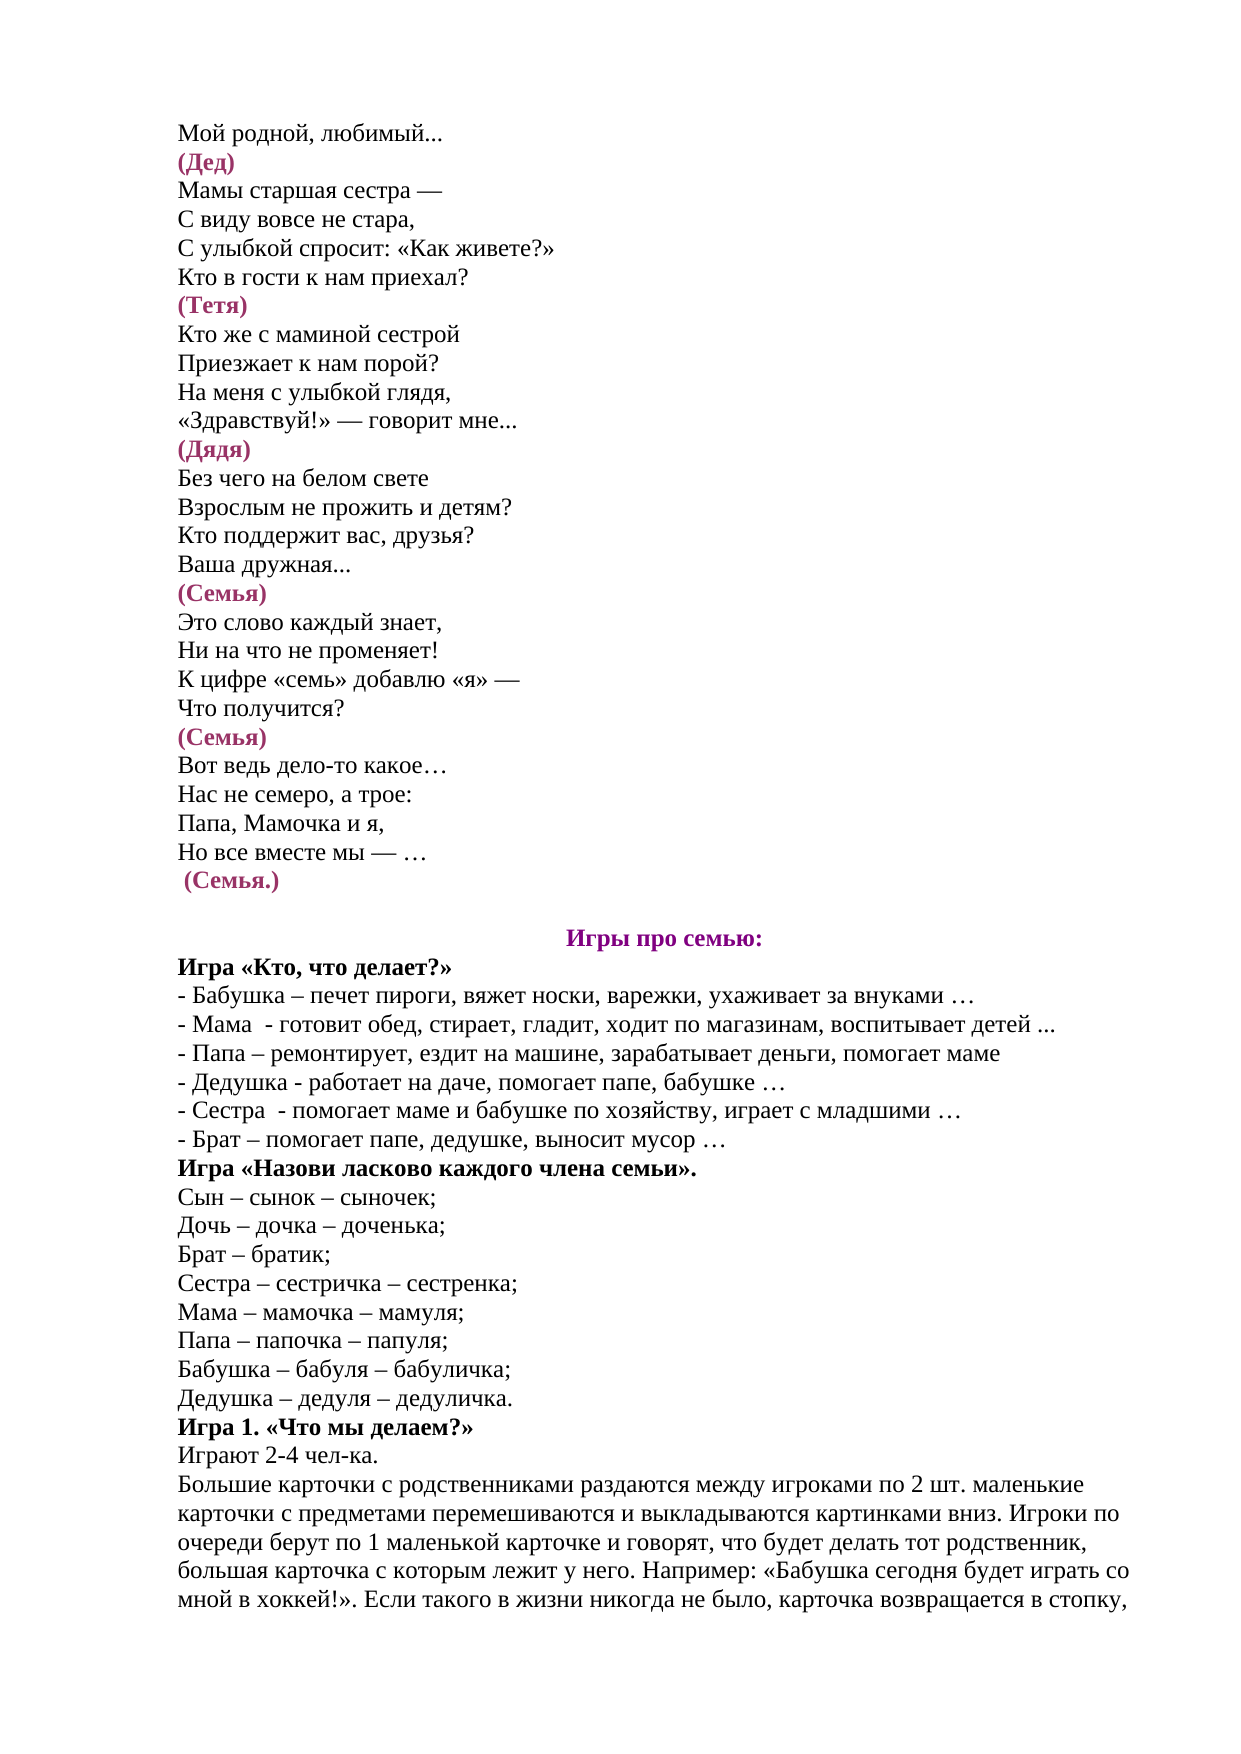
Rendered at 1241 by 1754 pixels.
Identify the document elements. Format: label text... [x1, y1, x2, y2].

text - Дедушка - работает на даче, помогает папе, бабушке … [177, 1067, 1152, 1096]
text - Сестра - помогает маме и бабушке по хозяйству, играет с младшими … [177, 1096, 1152, 1124]
text Брат – братик; [177, 1239, 1152, 1268]
text - Папа – ремонтирует, ездит на машине, зарабатывает деньги, помогает маме [177, 1038, 1152, 1067]
text - Мама - готовит обед, стирает, гладит, ходит по магазинам, воспитывает детей ... [177, 1009, 1152, 1038]
text Игра «Назови ласково каждого члена семьи». [177, 1153, 1152, 1182]
text Вот ведь дело-то какое… Нас не семеро, а трое: Папа, Мамочка и я, Но все вместе мы — … [177, 751, 1152, 866]
text Бабушка – бабуля – бабуличка; [177, 1354, 1152, 1383]
text Сын – сынок – сыночек; [177, 1182, 1152, 1211]
text Дочь – дочка – доченька; [177, 1211, 1152, 1239]
text Мамы старшая сестра — С виду вовсе не стара, С улыбкой спросит: «Как живете?» Кто в гости к нам приехал? (Тетя) [177, 176, 1152, 319]
text Дедушка – дедуля – дедуличка. [177, 1383, 1152, 1412]
text Сестра – сестричка – сестренка; [177, 1268, 1152, 1297]
text - Бабушка – печет пироги, вяжет носки, варежки, ухаживает за внуками … [177, 981, 1152, 1009]
text Кто же с маминой сестрой Приезжает к нам порой? На меня с улыбкой глядя, «Здравствуй!» — говорит мне... (Дядя) [177, 319, 1152, 463]
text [177, 1412, 1152, 1613]
text (Семья.) [177, 866, 1152, 894]
text Папа – папочка – папуля; [177, 1326, 1152, 1354]
text - Брат – помогает папе, дедушке, выносит мусор … [177, 1124, 1152, 1153]
text Игра «Кто, что делает?» [177, 952, 1152, 981]
text Без чего на белом свете Взрослым не прожить и детям? Кто поддержит вас, друзья? Ваша дружная... (Семья) [177, 463, 1152, 607]
text Игры про семью: [177, 923, 1152, 952]
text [177, 118, 1152, 176]
text Это слово каждый знает, Ни на что не променяет! К цифре «семь» добавлю «я» — Что получится? (Семья) [177, 607, 1152, 751]
text Мама – мамочка – мамуля; [177, 1297, 1152, 1326]
